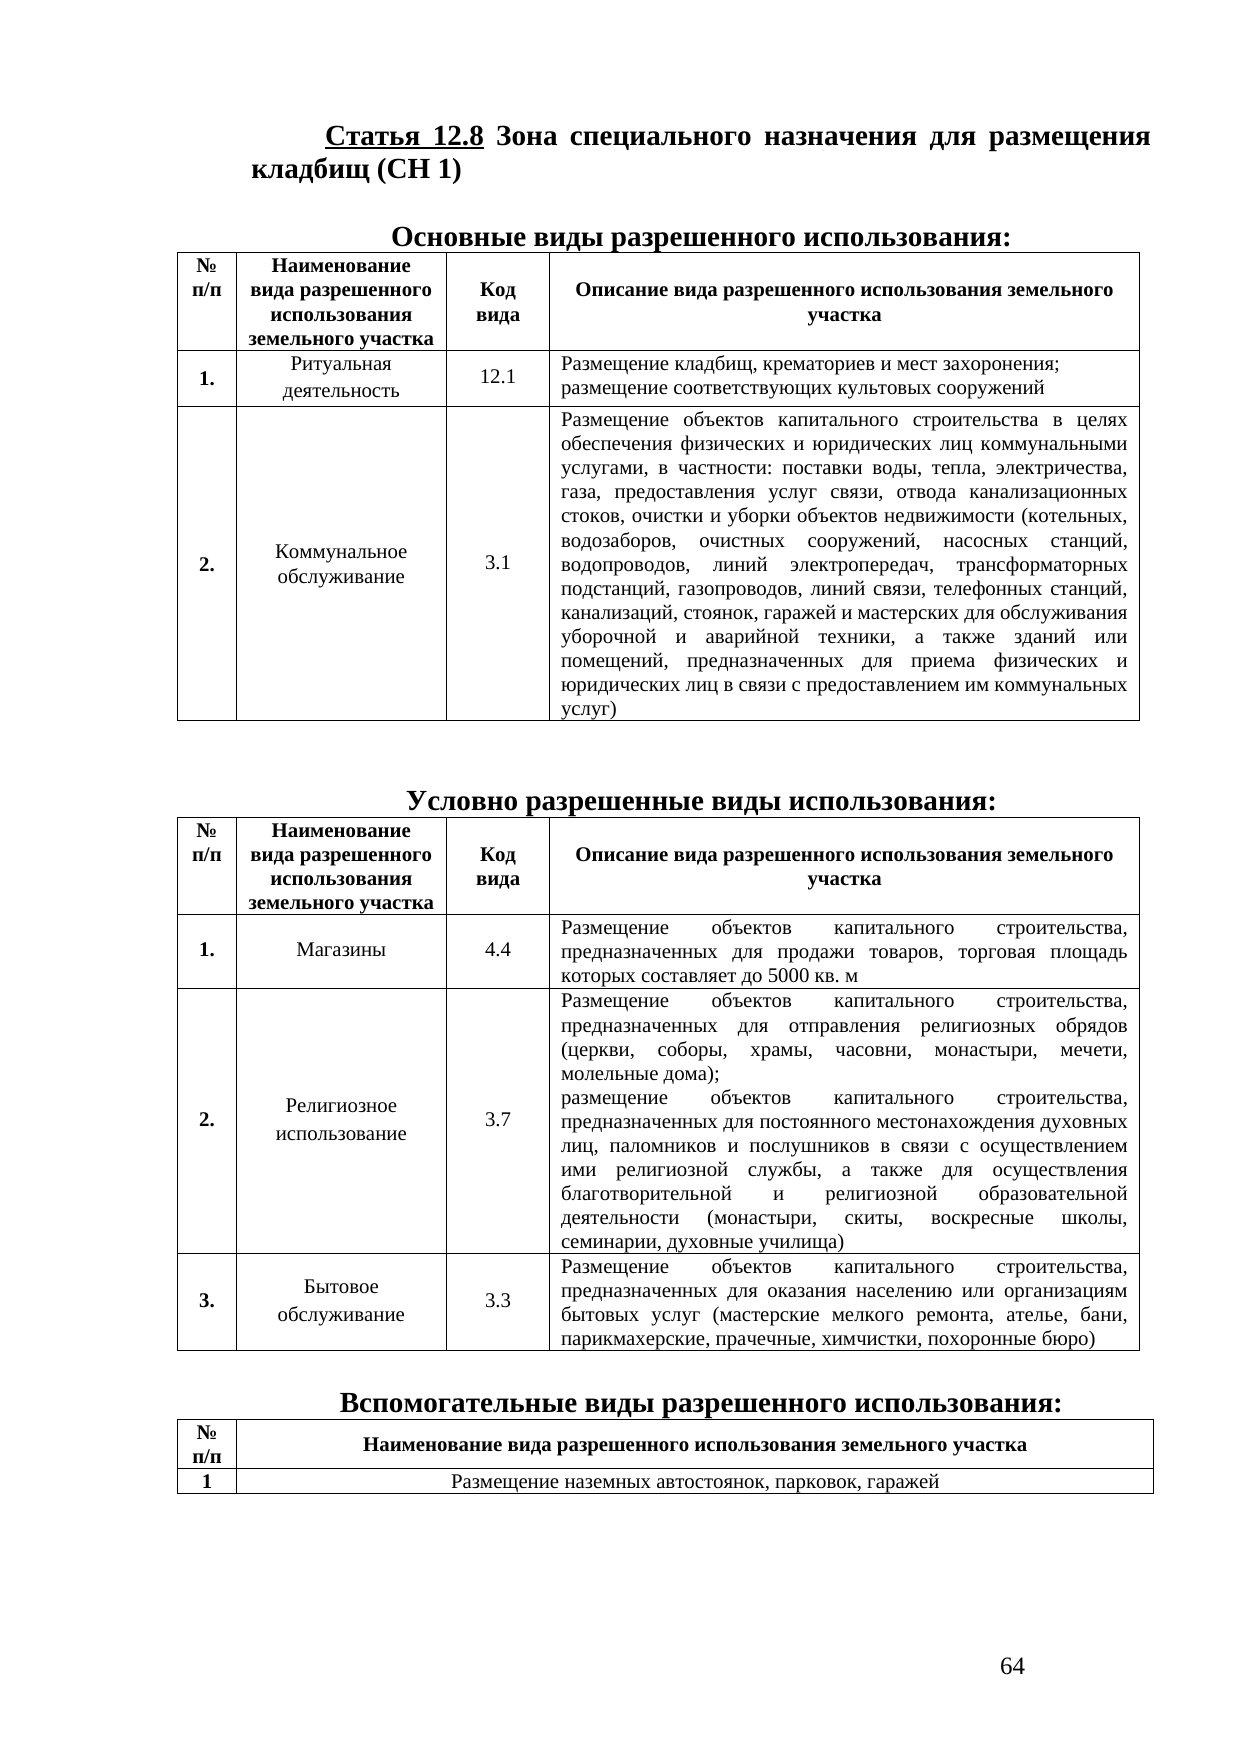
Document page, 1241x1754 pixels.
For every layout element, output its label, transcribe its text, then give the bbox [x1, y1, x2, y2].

table_cell 1. [178, 351, 236, 406]
table_header Описание вида разрешенного использования земельного участка [550, 253, 1139, 349]
table_cell 1. [178, 915, 236, 987]
table_cell 1 [178, 1469, 236, 1493]
text Условно разрешенные виды использования: [251, 783, 1152, 817]
table_header Код вида [447, 818, 549, 914]
table_cell 4.4 [447, 915, 549, 987]
table_cell Размещение кладбищ, крематориев и мест захоронения; размещение соответствующих культовых сооружений [550, 351, 1139, 406]
table_header Наименование вида разрешенного использования земельного участка [237, 1420, 1153, 1468]
text Вспомогательные виды разрешенного использования: [251, 1385, 1152, 1418]
table_cell 12.1 [447, 351, 549, 406]
text Основные виды разрешенного использования: [251, 219, 1152, 252]
table_cell Бытовое обслуживание [237, 1254, 446, 1350]
table_cell Размещение объектов капитального строительства, предназначенных для отправления религиозных обрядов (церкви, соборы, храмы, часовни, монастыри, мечети, молельные дома); размещение объектов капитального строительства, предназначенных для постоянного местонахождения духовных лиц, паломников и послушников в связи с осуществлением ими религиозной службы, а также для осуществления благотворительной и религиозной образовательной деятельности (монастыри, скиты, воскресные школы, семинарии, духовные училища) [550, 989, 1139, 1253]
table_cell Размещение объектов капитального строительства, предназначенных для продажи товаров, торговая площадь которых составляет до 5000 кв. м [550, 915, 1139, 987]
table_header Код вида [447, 253, 549, 349]
table_cell 2. [178, 407, 236, 720]
table_header Наименование вида разрешенного использования земельного участка [237, 253, 446, 349]
table_cell 3. [178, 1254, 236, 1350]
text Статья 12.8 Зона специального назначения для размещения кладбищ (СН 1) [251, 118, 1152, 185]
table_header Описание вида разрешенного использования земельного участка [550, 818, 1139, 914]
table_cell 3.7 [447, 989, 549, 1253]
table_cell Религиозное использование [237, 989, 446, 1253]
table_cell Размещение наземных автостоянок, парковок, гаражей [237, 1469, 1153, 1493]
table_cell Коммунальное обслуживание [237, 407, 446, 720]
table_header № п/п [178, 818, 236, 914]
table_cell Размещение объектов капитального строительства, предназначенных для оказания населению или организациям бытовых услуг (мастерские мелкого ремонта, ателье, бани, парикмахерские, прачечные, химчистки, похоронные бюро) [550, 1254, 1139, 1350]
table_cell 3.1 [447, 407, 549, 720]
table_cell 2. [178, 989, 236, 1253]
table_cell 3.3 [447, 1254, 549, 1350]
table_cell Ритуальная деятельность [237, 351, 446, 406]
table_header № п/п [178, 1420, 236, 1468]
table_cell Размещение объектов капитального строительства в целях обеспечения физических и юридических лиц коммунальными услугами, в частности: поставки воды, тепла, электричества, газа, предоставления услуг связи, отвода канализационных стоков, очистки и уборки объектов недвижимости (котельных, водозаборов, очистных сооружений, насосных станций, водопроводов, линий электропередач, трансформаторных подстанций, газопроводов, линий связи, телефонных станций, канализаций, стоянок, гаражей и мастерских для обслуживания уборочной и аварийной техники, а также зданий или помещений, предназначенных для приема физических и юридических лиц в связи с предоставлением им коммунальных услуг) [550, 407, 1139, 720]
table_header № п/п [178, 253, 236, 349]
table_cell Магазины [237, 915, 446, 987]
table_header Наименование вида разрешенного использования земельного участка [237, 818, 446, 914]
